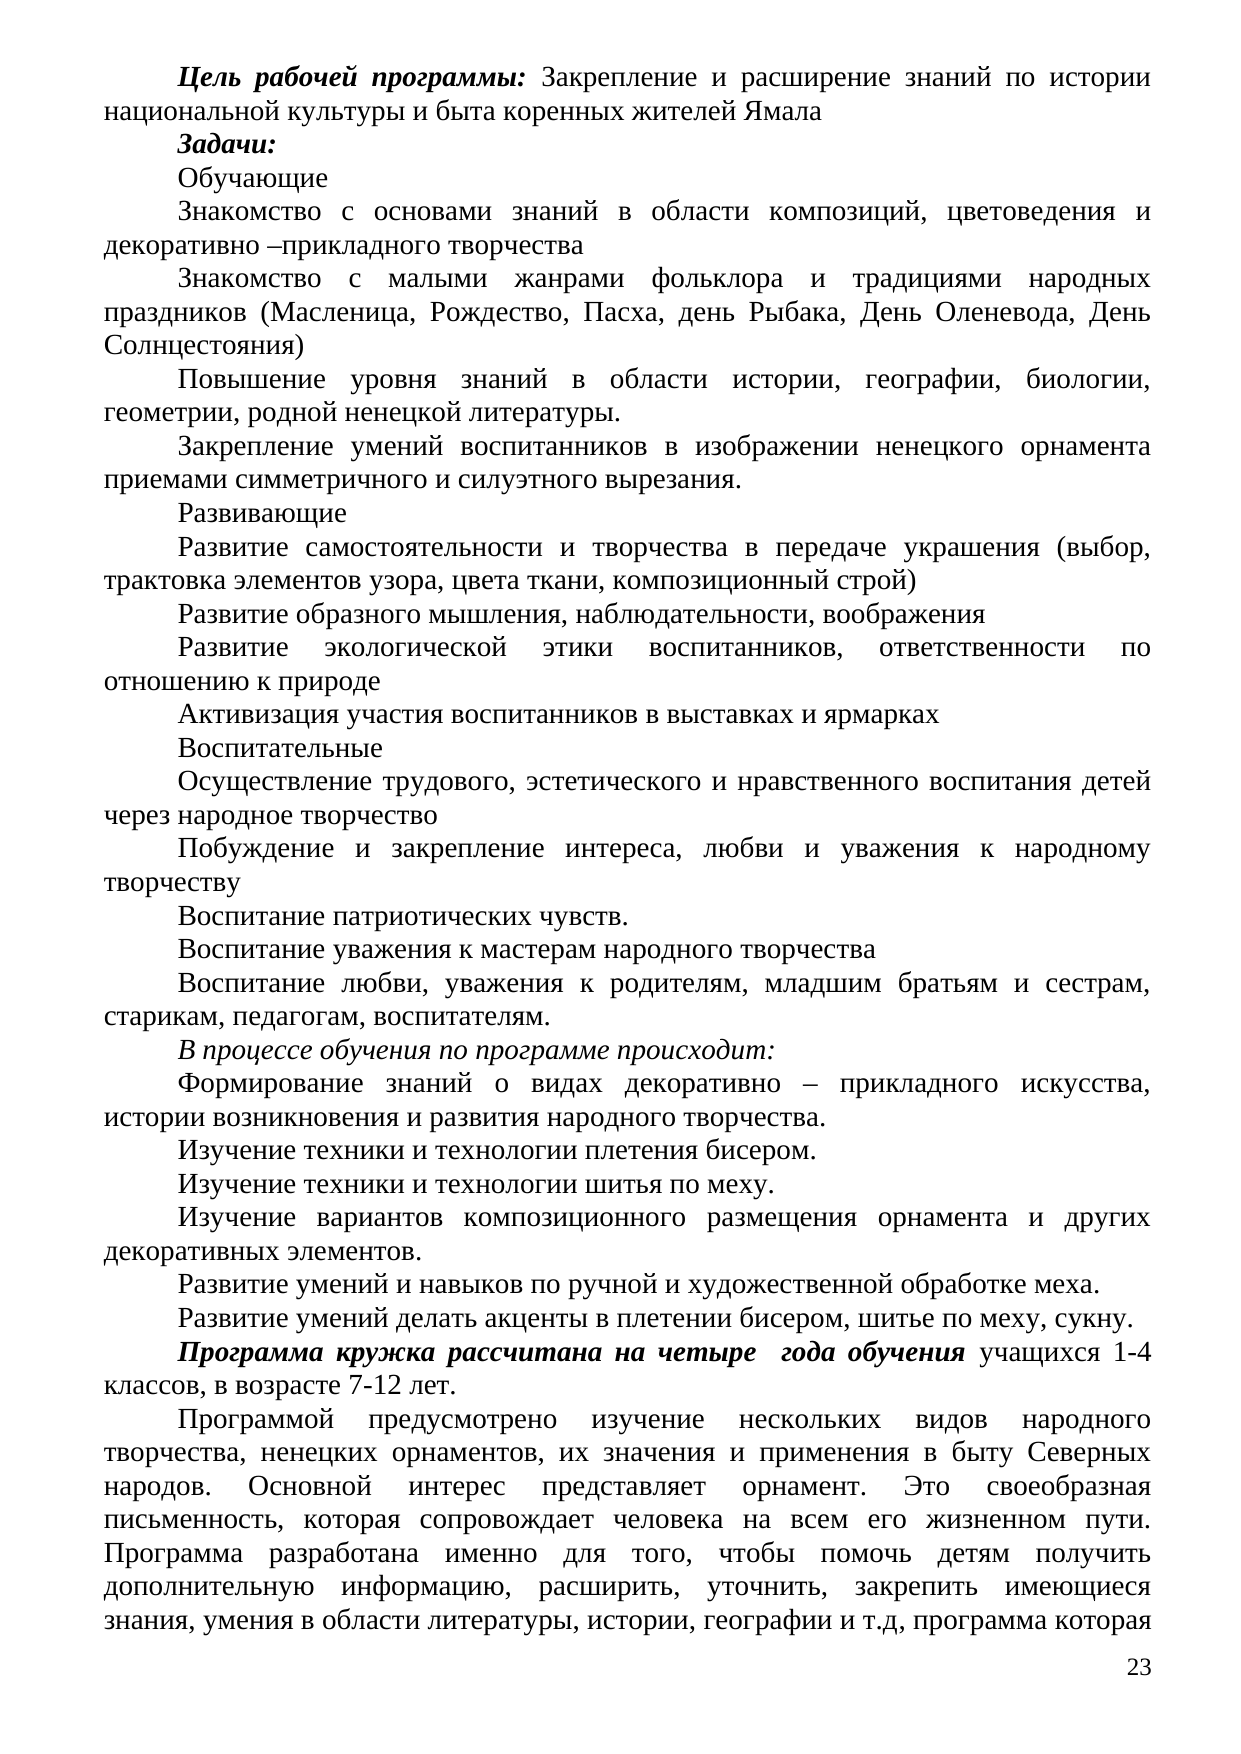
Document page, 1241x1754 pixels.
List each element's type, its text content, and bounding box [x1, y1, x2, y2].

text Изучение техники и технологии плетения бисером. [103, 1132, 1152, 1166]
text Цель рабочей программы: Закрепление и расширение знаний по истории национальной культуры и быта коренных жителей Ямала [103, 59, 1152, 126]
text Развитие умений делать акценты в плетении бисером, шитье по меху, сукну. [103, 1300, 1152, 1334]
text Закрепление умений воспитанников в изображении ненецкого орнамента приемами симметричного и силуэтного вырезания. [103, 428, 1152, 495]
text Развитие экологической этики воспитанников, ответственности по отношению к природе [103, 629, 1152, 696]
text Воспитание любви, уважения к родителям, младшим братьям и сестрам, старикам, педагогам, воспитателям. [103, 965, 1152, 1032]
text Изучение вариантов композиционного размещения орнамента и других декоративных элементов. [103, 1199, 1152, 1267]
text Знакомство с основами знаний в области композиций, цветоведения и декоративно –прикладного творчества [103, 193, 1152, 260]
text Развитие образного мышления, наблюдательности, воображения [103, 596, 1152, 629]
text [103, 1401, 1152, 1636]
text Знакомство с малыми жанрами фольклора и традициями народных праздников (Масленица, Рождество, Пасха, день Рыбака, День Оленевода, День Солнцестояния) [103, 260, 1152, 361]
text Изучение техники и технологии шитья по меху. [103, 1166, 1152, 1199]
text Воспитательные [103, 730, 1152, 763]
text Задачи: [103, 126, 1152, 160]
text Программа кружка рассчитана на четыре года обучения учащихся 1-4 классов, в возрасте 7-12 лет. [103, 1334, 1152, 1401]
text Активизация участия воспитанников в выставках и ярмарках [103, 696, 1152, 730]
text В процессе обучения по программе происходит: [103, 1032, 1152, 1065]
text Побуждение и закрепление интереса, любви и уважения к народному творчеству [103, 831, 1152, 898]
text Формирование знаний о видах декоративно – прикладного искусства, истории возникновения и развития народного творчества. [103, 1065, 1152, 1132]
text Повышение уровня знаний в области истории, географии, биологии, геометрии, родной ненецкой литературы. [103, 361, 1152, 428]
text Развитие самостоятельности и творчества в передаче украшения (выбор, трактовка элементов узора, цвета ткани, композиционный строй) [103, 529, 1152, 596]
text Осуществление трудового, эстетического и нравственного воспитания детей через народное творчество [103, 763, 1152, 831]
text Обучающие [103, 160, 1152, 193]
text Развивающие [103, 495, 1152, 529]
text Воспитание патриотических чувств. [103, 898, 1152, 931]
text Воспитание уважения к мастерам народного творчества [103, 931, 1152, 965]
text Развитие умений и навыков по ручной и художественной обработке меха. [103, 1267, 1152, 1300]
